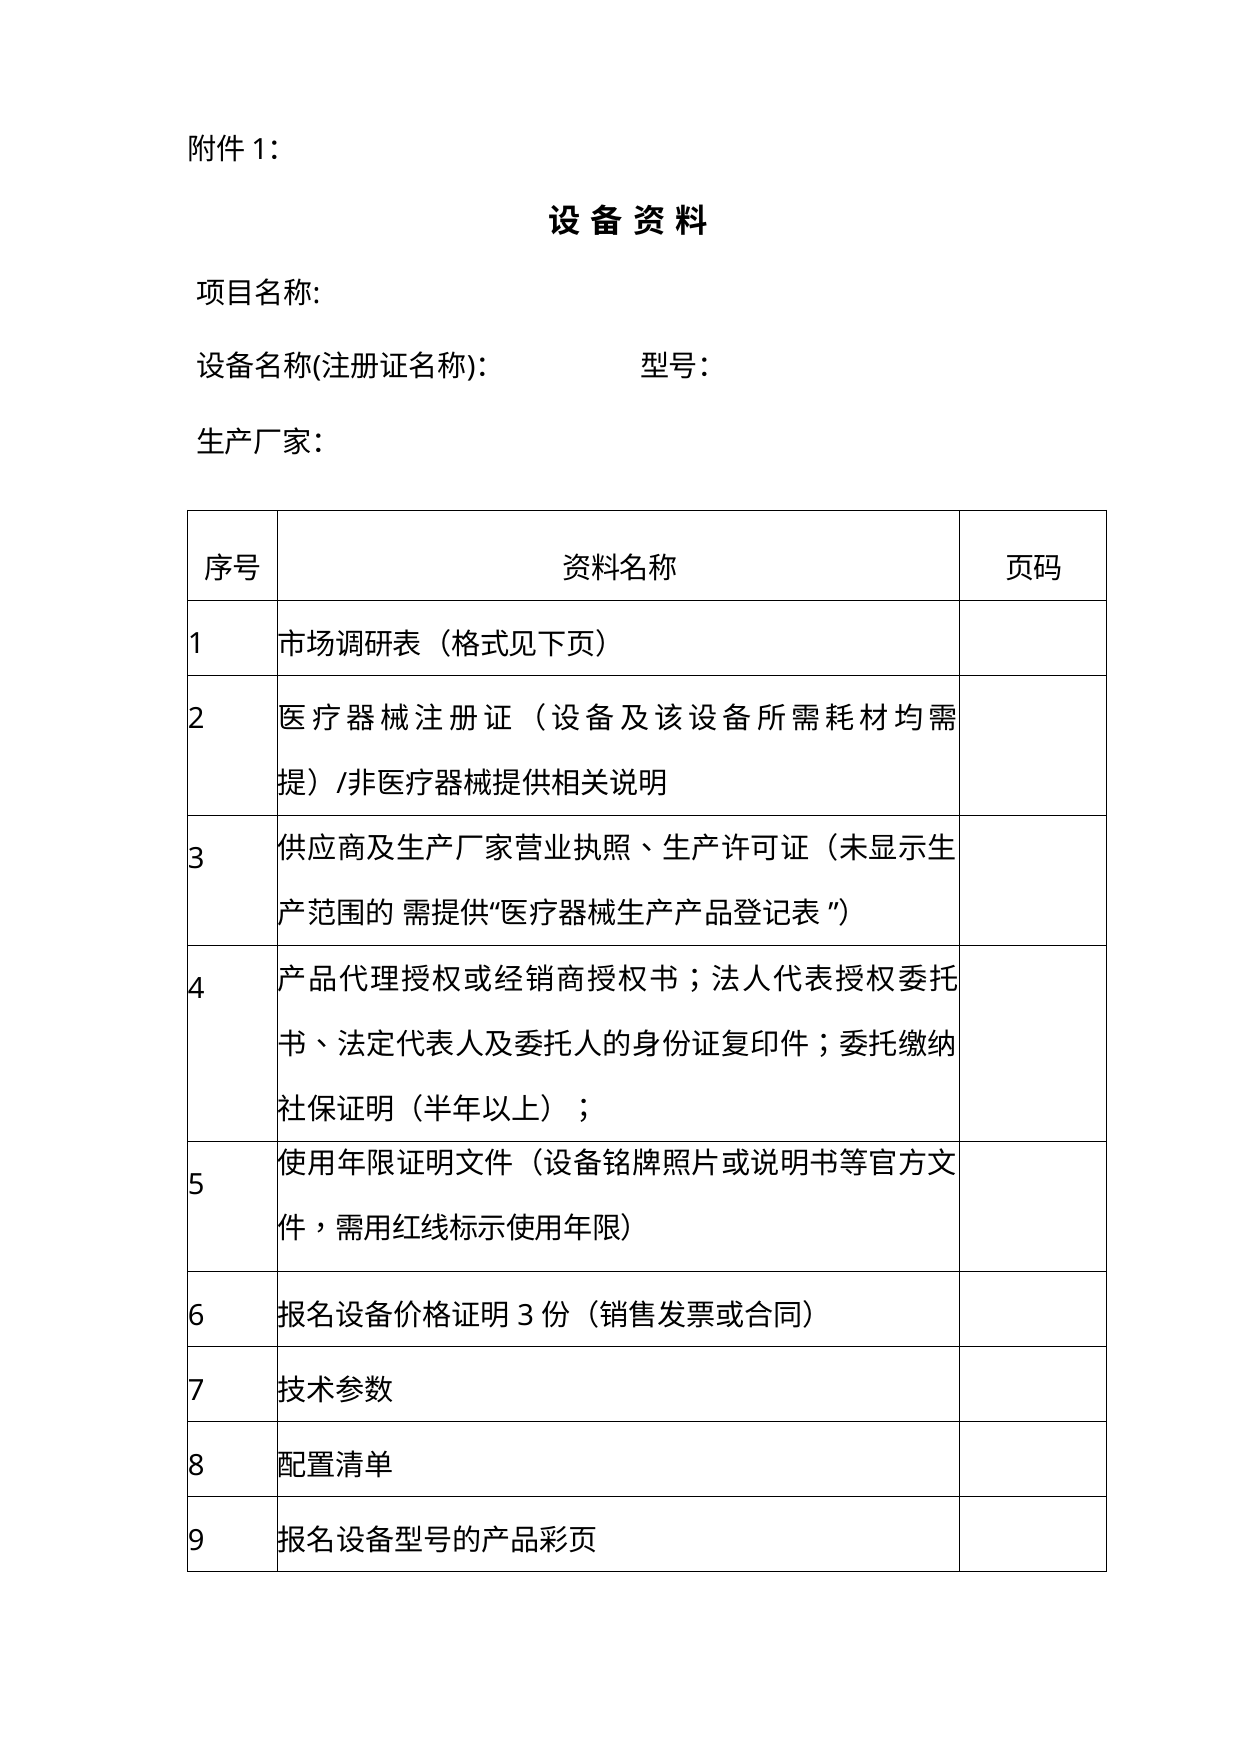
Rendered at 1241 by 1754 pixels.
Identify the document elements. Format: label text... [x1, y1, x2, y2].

table_cell [960, 1497, 1106, 1571]
table_cell 7 [188, 1347, 277, 1421]
table_cell 市场调研表（格式见下页） [278, 601, 959, 675]
text 生产厂家： [196, 407, 1053, 472]
table_cell 技术参数 [278, 1347, 959, 1421]
table_cell [960, 816, 1106, 945]
table_cell 使用年限证明文件（设备铭牌照片或说明书等官方文件，需用红线标示使用年限） [278, 1142, 959, 1271]
text 附件1： [187, 114, 980, 179]
table_cell 3 [188, 816, 277, 945]
text 项目名称: [196, 259, 1001, 324]
text 设备名称(注册证名称)： 型号： [196, 332, 1001, 397]
table_cell [960, 601, 1106, 675]
table_cell 4 [188, 946, 277, 1141]
table_cell 医疗器械注册证（设备及该设备所需耗材均需提）/非医疗器械提供相关说明 [278, 676, 959, 815]
table_cell 6 [188, 1272, 277, 1346]
table_cell 供应商及生产厂家营业执照、生产许可证（未显示生产范围的 需提供“医疗器械生产产品登记表 ”） [278, 816, 959, 945]
table_cell [960, 1142, 1106, 1271]
table_cell [960, 946, 1106, 1141]
table_cell 产品代理授权或经销商授权书；法人代表授权委托书、法定代表人及委托人的身份证复印件；委托缴纳社保证明（半年以上）； [278, 946, 959, 1141]
table_cell 5 [188, 1142, 277, 1271]
table_cell [960, 1347, 1106, 1421]
table_header 序号 [188, 511, 277, 600]
table_cell 8 [188, 1422, 277, 1496]
table_cell [960, 1422, 1106, 1496]
table_cell 报名设备价格证明 3 份（销售发票或合同） [278, 1272, 959, 1346]
table_header 页码 [960, 511, 1106, 600]
table_header 资料名称 [278, 511, 959, 600]
table_cell 9 [188, 1497, 277, 1571]
table_cell 报名设备型号的产品彩页 [278, 1497, 959, 1571]
table_cell 2 [188, 676, 277, 815]
table_cell 1 [188, 601, 277, 675]
table_cell 配置清单 [278, 1422, 959, 1496]
table_cell [960, 676, 1106, 815]
table_cell [960, 1272, 1106, 1346]
text 设 备 资 料 [548, 186, 1053, 251]
